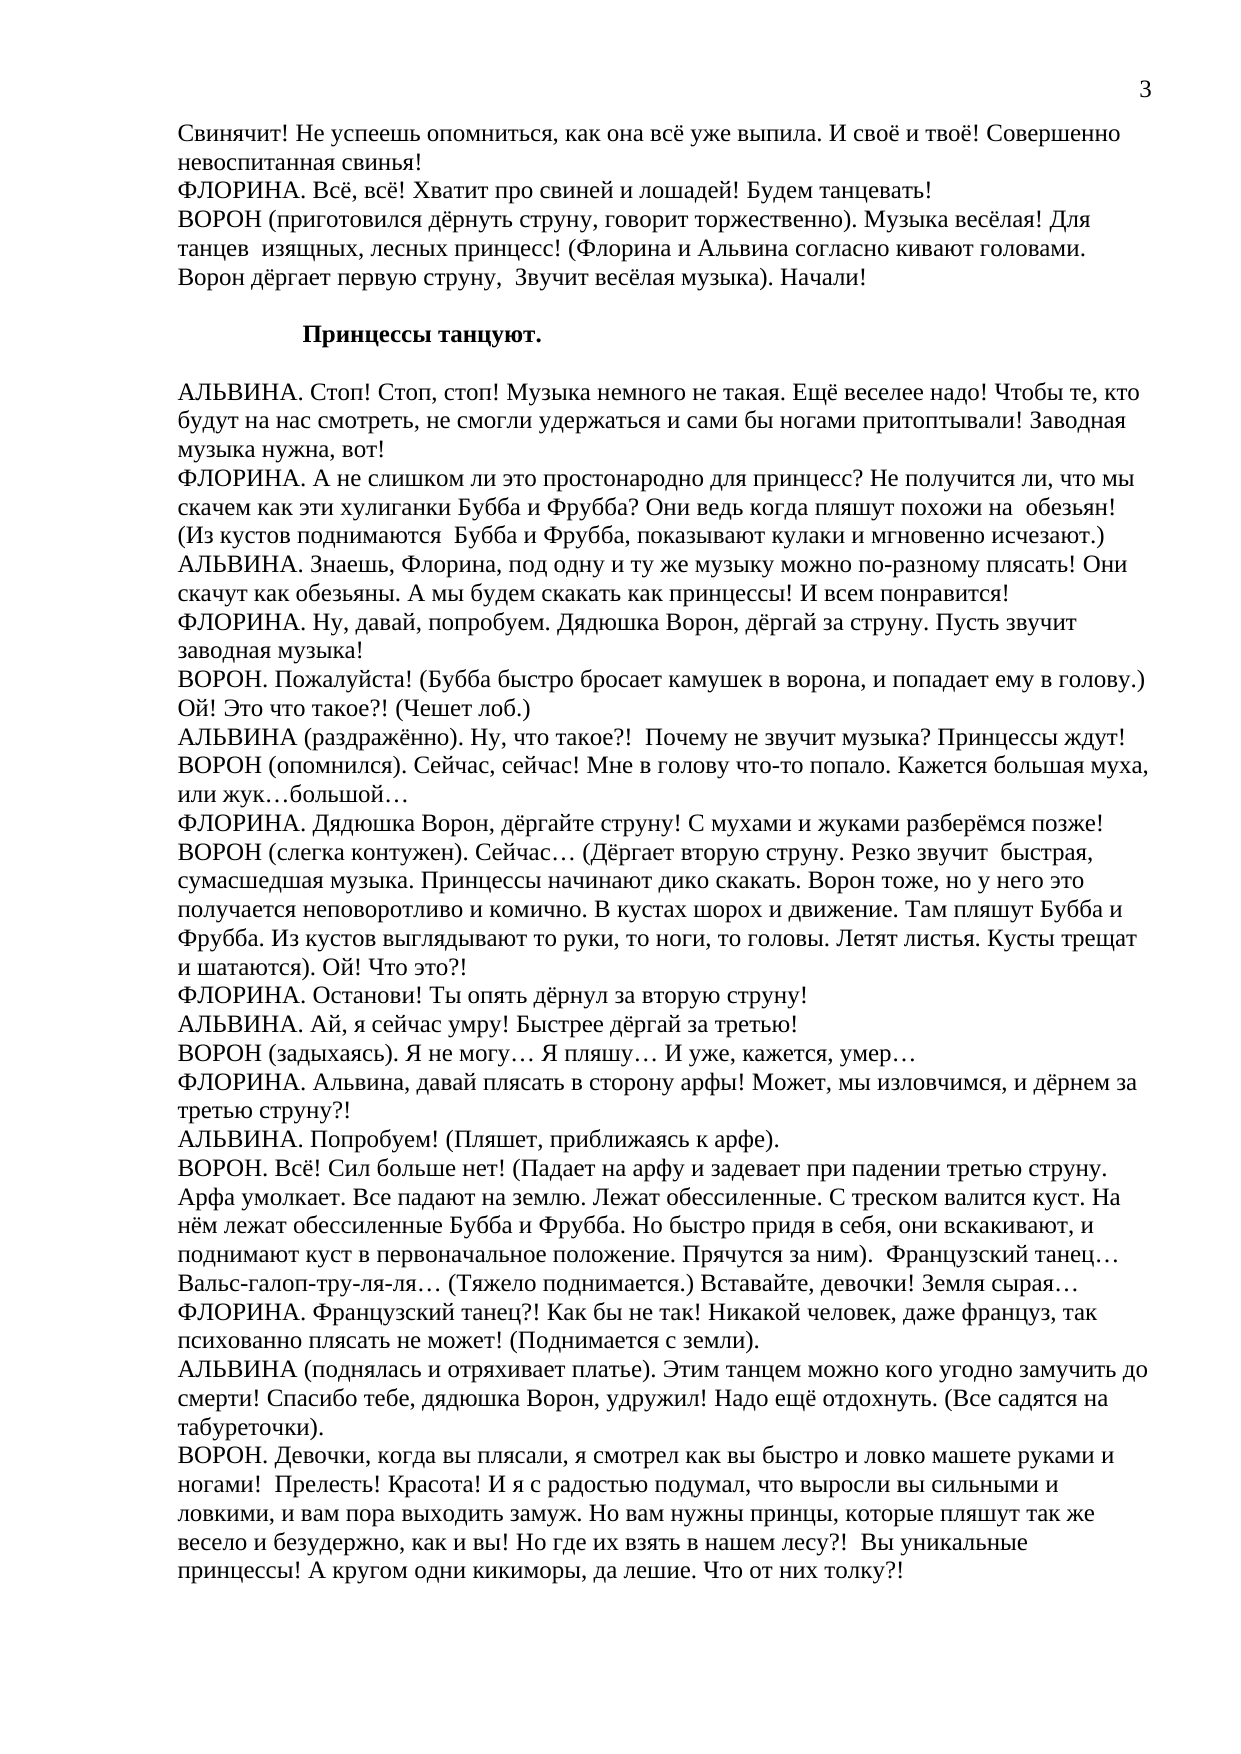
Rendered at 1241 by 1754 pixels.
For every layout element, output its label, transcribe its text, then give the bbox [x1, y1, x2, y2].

text АЛЬВИНА. Попробуем! (Пляшет, приближаясь к арфе). [177, 1124, 1152, 1153]
text АЛЬВИНА. Стоп! Стоп, стоп! Музыка немного не такая. Ещё веселее надо! Чтобы те, кто будут на нас смотреть, не смогли удержаться и сами бы ногами притоптывали! Заводная музыка нужна, вот! [177, 377, 1152, 463]
text ФЛОРИНА. Французский танец?! Как бы не так! Никакой человек, даже француз, так психованно плясать не может! (Поднимается с земли). [177, 1297, 1152, 1354]
text ВОРОН (задыхаясь). Я не могу… Я пляшу… И уже, кажется, умер… [177, 1038, 1152, 1067]
text АЛЬВИНА (раздражённо). Ну, что такое?! Почему не звучит музыка? Принцессы ждут! [177, 722, 1152, 751]
text АЛЬВИНА (поднялась и отряхивает платье). Этим танцем можно кого угодно замучить до смерти! Спасибо тебе, дядюшка Ворон, удружил! Надо ещё отдохнуть. (Все садятся на табуреточки). [177, 1354, 1152, 1441]
text ВОРОН (слегка контужен). Сейчас… (Дёргает вторую струну. Резко звучит быстрая, сумасшедшая музыка. Принцессы начинают дико скакать. Ворон тоже, но у него это получается неповоротливо и комично. В кустах шорох и движение. Там пляшут Бубба и Фрубба. Из кустов выглядывают то руки, то ноги, то головы. Летят листья. Кусты трещат и шатаются). Ой! Что это?! [177, 837, 1152, 981]
text ФЛОРИНА. А не слишком ли это простонародно для принцесс? Не получится ли, что мы скачем как эти хулиганки Бубба и Фрубба? Они ведь когда пляшут похожи на обезьян! (Из кустов поднимаются Бубба и Фрубба, показывают кулаки и мгновенно исчезают.) [177, 463, 1152, 549]
text ВОРОН (опомнился). Сейчас, сейчас! Мне в голову что-то попало. Кажется большая муха, или жук…большой… [177, 751, 1152, 808]
text ФЛОРИНА. Останови! Ты опять дёрнул за вторую струну! [177, 981, 1152, 1009]
text ФЛОРИНА. Альвина, давай плясать в сторону арфы! Может, мы изловчимся, и дёрнем за третью струну?! [177, 1067, 1152, 1124]
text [177, 118, 1152, 176]
text ВОРОН. Всё! Сил больше нет! (Падает на арфу и задевает при падении третью струну. Арфа умолкает. Все падают на землю. Лежат обессиленные. С треском валится куст. На нём лежат обессиленные Бубба и Фрубба. Но быстро придя в себя, они вскакивают, и поднимают куст в первоначальное положение. Прячутся за ним). Французский танец…Вальс-галоп-тру-ля-ля… (Тяжело поднимается.) Вставайте, девочки! Земля сырая… [177, 1153, 1152, 1297]
text АЛЬВИНА. Ай, я сейчас умру! Быстрее дёргай за третью! [177, 1009, 1152, 1038]
text ВОРОН. Пожалуйста! (Бубба быстро бросает камушек в ворона, и попадает ему в голову.) Ой! Это что такое?! (Чешет лоб.) [177, 664, 1152, 722]
text ФЛОРИНА. Всё, всё! Хватит про свиней и лошадей! Будем танцевать! [177, 176, 1152, 204]
text Принцессы танцуют. [177, 319, 1152, 348]
text ВОРОН (приготовился дёрнуть струну, говорит торжественно). Музыка весёлая! Для танцев изящных, лесных принцесс! (Флорина и Альвина согласно кивают головами. Ворон дёргает первую струну, Звучит весёлая музыка). Начали! [177, 204, 1152, 291]
text ФЛОРИНА. Дядюшка Ворон, дёргайте струну! С мухами и жуками разберёмся позже! [177, 808, 1152, 837]
text ФЛОРИНА. Ну, давай, попробуем. Дядюшка Ворон, дёргай за струну. Пусть звучит заводная музыка! [177, 607, 1152, 664]
text АЛЬВИНА. Знаешь, Флорина, под одну и ту же музыку можно по-разному плясать! Они скачут как обезьяны. А мы будем скакать как принцессы! И всем понравится! [177, 549, 1152, 607]
text ВОРОН. Девочки, когда вы плясали, я смотрел как вы быстро и ловко машете руками и ногами! Прелесть! Красота! И я с радостью подумал, что выросли вы сильными и ловкими, и вам пора выходить замуж. Но вам нужны принцы, которые пляшут так же весело и безудержно, как и вы! Но где их взять в нашем лесу?! Вы уникальные принцессы! А кругом одни кикиморы, да лешие. Что от них толку?! [177, 1441, 1152, 1584]
